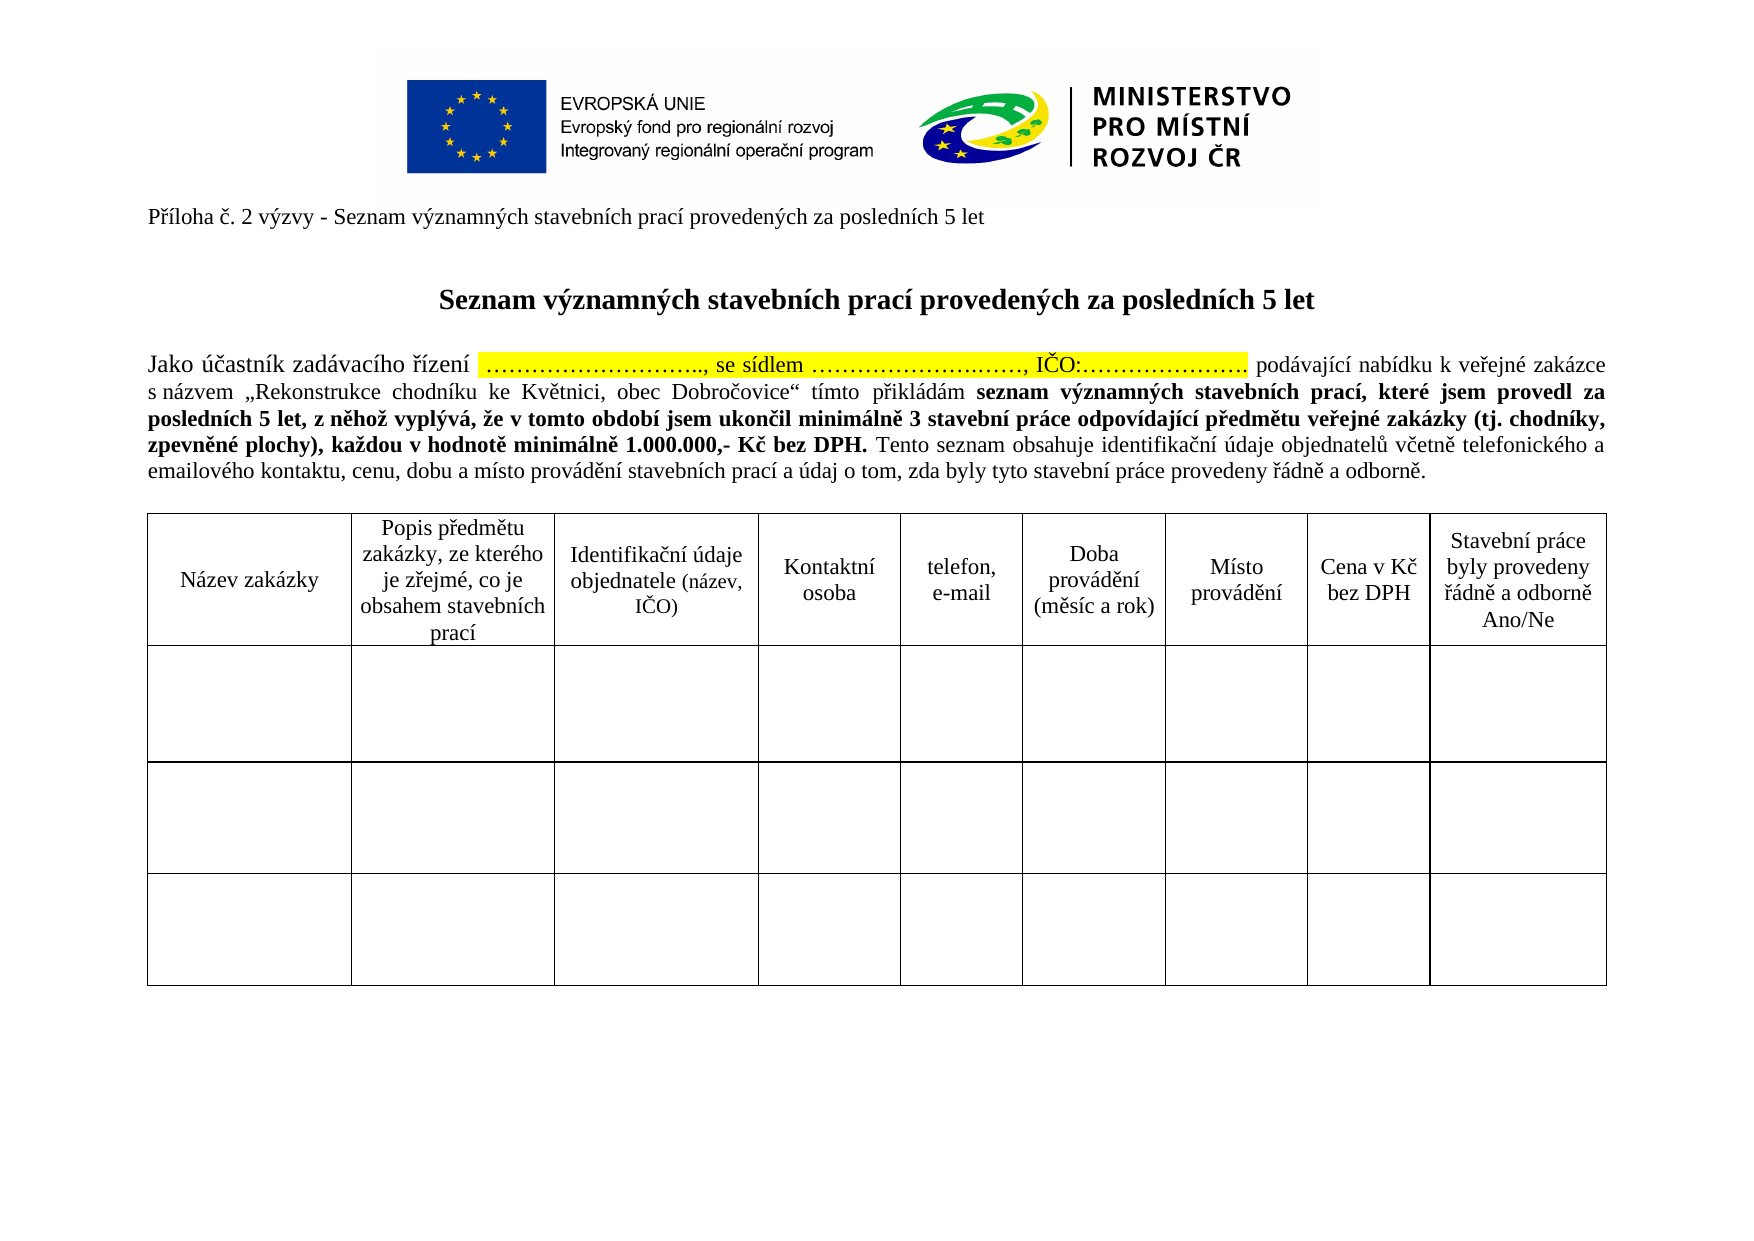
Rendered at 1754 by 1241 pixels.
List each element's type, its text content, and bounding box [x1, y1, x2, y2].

table_header Místo provádění [1166, 514, 1307, 645]
table_header telefon, e-mail [901, 514, 1022, 645]
table_header Kontaktní osoba [759, 514, 900, 645]
table_header Popis předmětu zakázky, ze kterého je zřejmé, co je obsahem stavebních prací [352, 514, 554, 645]
table_cell [1308, 646, 1429, 761]
table_cell [1431, 763, 1606, 873]
table_cell [148, 763, 351, 873]
table_cell [901, 763, 1022, 873]
picture [376, 48, 1321, 148]
table_header Cena v Kč bez DPH [1308, 514, 1429, 645]
table_cell [555, 646, 758, 761]
table_cell [1023, 874, 1165, 985]
table_header Doba provádění (měsíc a rok) [1023, 514, 1165, 645]
table_cell [555, 874, 758, 985]
text Jako účastník zadávacího řízení ……………………….., se sídlem ………………….……, IČO:…………………. podávající nabídku k veřejné zakázce s názvem „Rekonstrukce chodníku ke Květnici, obec Dobročovice“ tímto přikládám seznam významných stavebních prací, které jsem provedl za posledních 5 let, z něhož vyplývá, že v tomto období jsem ukončil minimálně 3 stavební práce odpovídající předmětu veřejné zakázky (tj. chodníky, zpevněné plochy), každou v hodnotě minimálně 1.000.000,- Kč bez DPH. Tento seznam obsahuje identifikační údaje objednatelů včetně telefonického a emailového kontaktu, cenu, dobu a místo provádění stavebních prací a údaj o tom, zda byly tyto stavební práce provedeny řádně a odborně. [148, 349, 1606, 484]
table_cell [148, 646, 351, 761]
table_cell [555, 763, 758, 873]
table_cell [352, 646, 554, 761]
table_cell [759, 646, 900, 761]
table_cell [1308, 874, 1429, 985]
table_header Název zakázky [148, 514, 351, 645]
table_cell [1431, 874, 1606, 985]
table_cell [1431, 646, 1606, 761]
table_cell [1308, 763, 1429, 873]
table_cell [148, 874, 351, 985]
table_header Stavební práce byly provedeny řádně a odborně Ano/Ne [1431, 514, 1606, 645]
table_cell [901, 874, 1022, 985]
table_cell [1166, 763, 1307, 873]
table_cell [352, 763, 554, 873]
table_cell [901, 646, 1022, 761]
table_cell [759, 763, 900, 873]
table_cell [1166, 646, 1307, 761]
text Seznam významných stavebních prací provedených za posledních 5 let [148, 282, 1606, 316]
table_cell [759, 874, 900, 985]
table_cell [1023, 763, 1165, 873]
text Příloha č. 2 výzvy - Seznam významných stavebních prací provedených za posledních 5 let [148, 148, 1606, 230]
table_header Identifikační údaje objednatele (název, IČO) [555, 514, 758, 645]
table_cell [1166, 874, 1307, 985]
table_cell [352, 874, 554, 985]
table_cell [1023, 646, 1165, 761]
